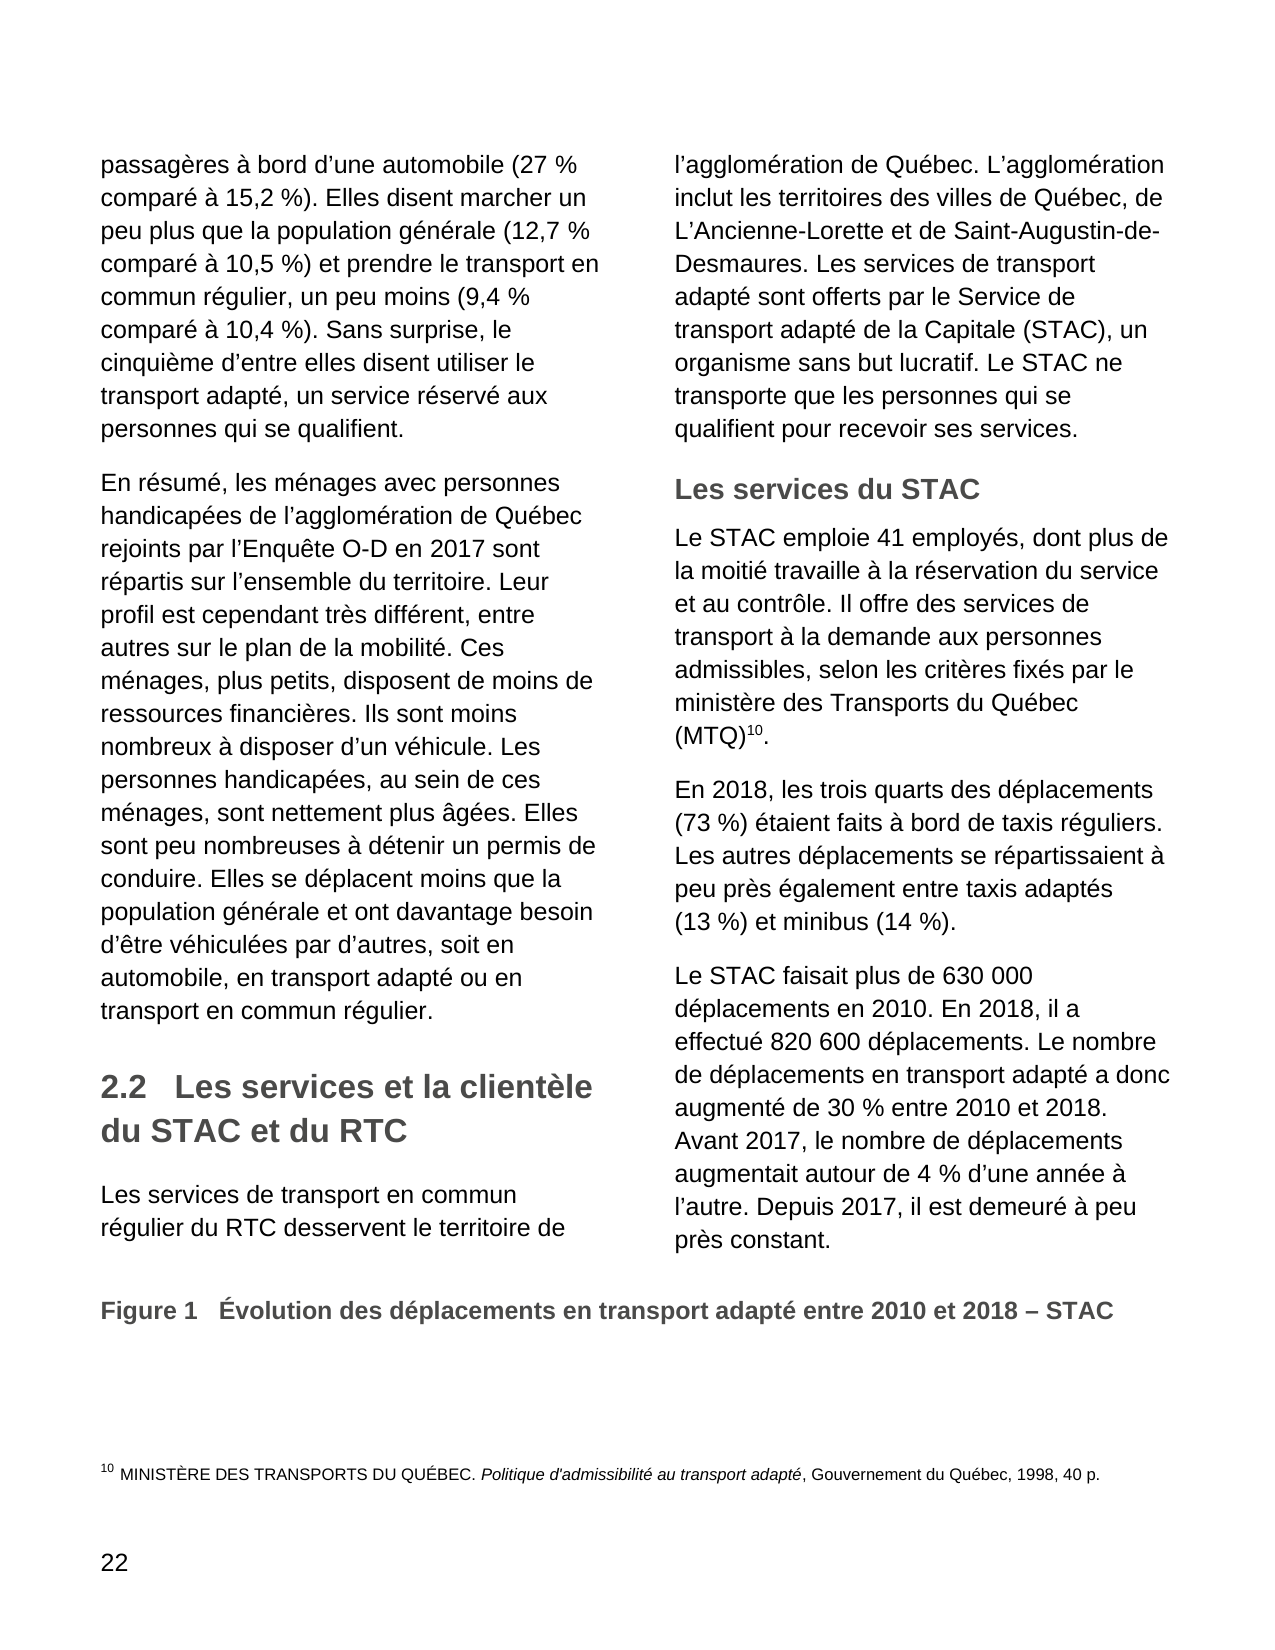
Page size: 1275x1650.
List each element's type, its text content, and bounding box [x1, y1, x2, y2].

text Le STAC faisait plus de 630 000 déplacements en 2010. En 2018, il a effectué 820 600 déplacements. Le nombre de déplacements en transport adapté a donc augmenté de 30 % entre 2010 et 2018. Avant 2017, le nombre de déplacements augmentait autour de 4 % d’une année à l’autre. Depuis 2017, il est demeuré à peu près constant. [674, 961, 1174, 1254]
text Le STAC emploie 41 employés, dont plus de la moitié travaille à la réservation du service et au contrôle. Il offre des services de transport à la demande aux personnes admissibles, selon les critères fixés par le ministère des Transports du Québec (MTQ). [674, 523, 1174, 750]
text En résumé, les ménages avec personnes handicapées de l’agglomération de Québec rejoints par l’Enquête O-D en 2017 sont répartis sur l’ensemble du territoire. Leur profil est cependant très différent, entre autres sur le plan de la mobilité. Ces ménages, plus petits, disposent de moins de ressources financières. Ils sont moins nombreux à disposer d’un véhicule. Les personnes handicapées, au sein de ces ménages, sont nettement plus âgées. Elles sont peu nombreuses à détenir un permis de conduire. Elles se déplacent moins que la population générale et ont davantage besoin d’être véhiculées par d’autres, soit en automobile, en transport adapté ou en transport en commun régulier. [100, 468, 601, 1025]
subtitle 2.2 Les services et la clientèle du STAC et du RTC [100, 1067, 601, 1149]
text Les services du STAC [674, 472, 1174, 506]
text Les services de transport en commun régulier du RTC desservent le territoire de l’agglomération de Québec. L’agglomération inclut les territoires des villes de Québec, de L’Ancienne-Lorette et de Saint-Augustin-de-Desmaures. Les services de transport adapté sont offerts par le Service de transport adapté de la Capitale (STAC), un organisme sans but lucratif. Le STAC ne transporte que les personnes qui se qualifient pour recevoir ses services. [100, 1180, 601, 1242]
text Les services de transport en commun régulier du RTC desservent le territoire de l’agglomération de Québec. L’agglomération inclut les territoires des villes de Québec, de L’Ancienne-Lorette et de Saint-Augustin-de-Desmaures. Les services de transport adapté sont offerts par le Service de transport adapté de la Capitale (STAC), un organisme sans but lucratif. Le STAC ne transporte que les personnes qui se qualifient pour recevoir ses services. [674, 150, 1174, 443]
text En 2018, les trois quarts des déplacements (73 %) étaient faits à bord de taxis réguliers. Les autres déplacements se répartissaient à peu près également entre taxis adaptés (13 %) et minibus (14 %). [674, 775, 1174, 936]
